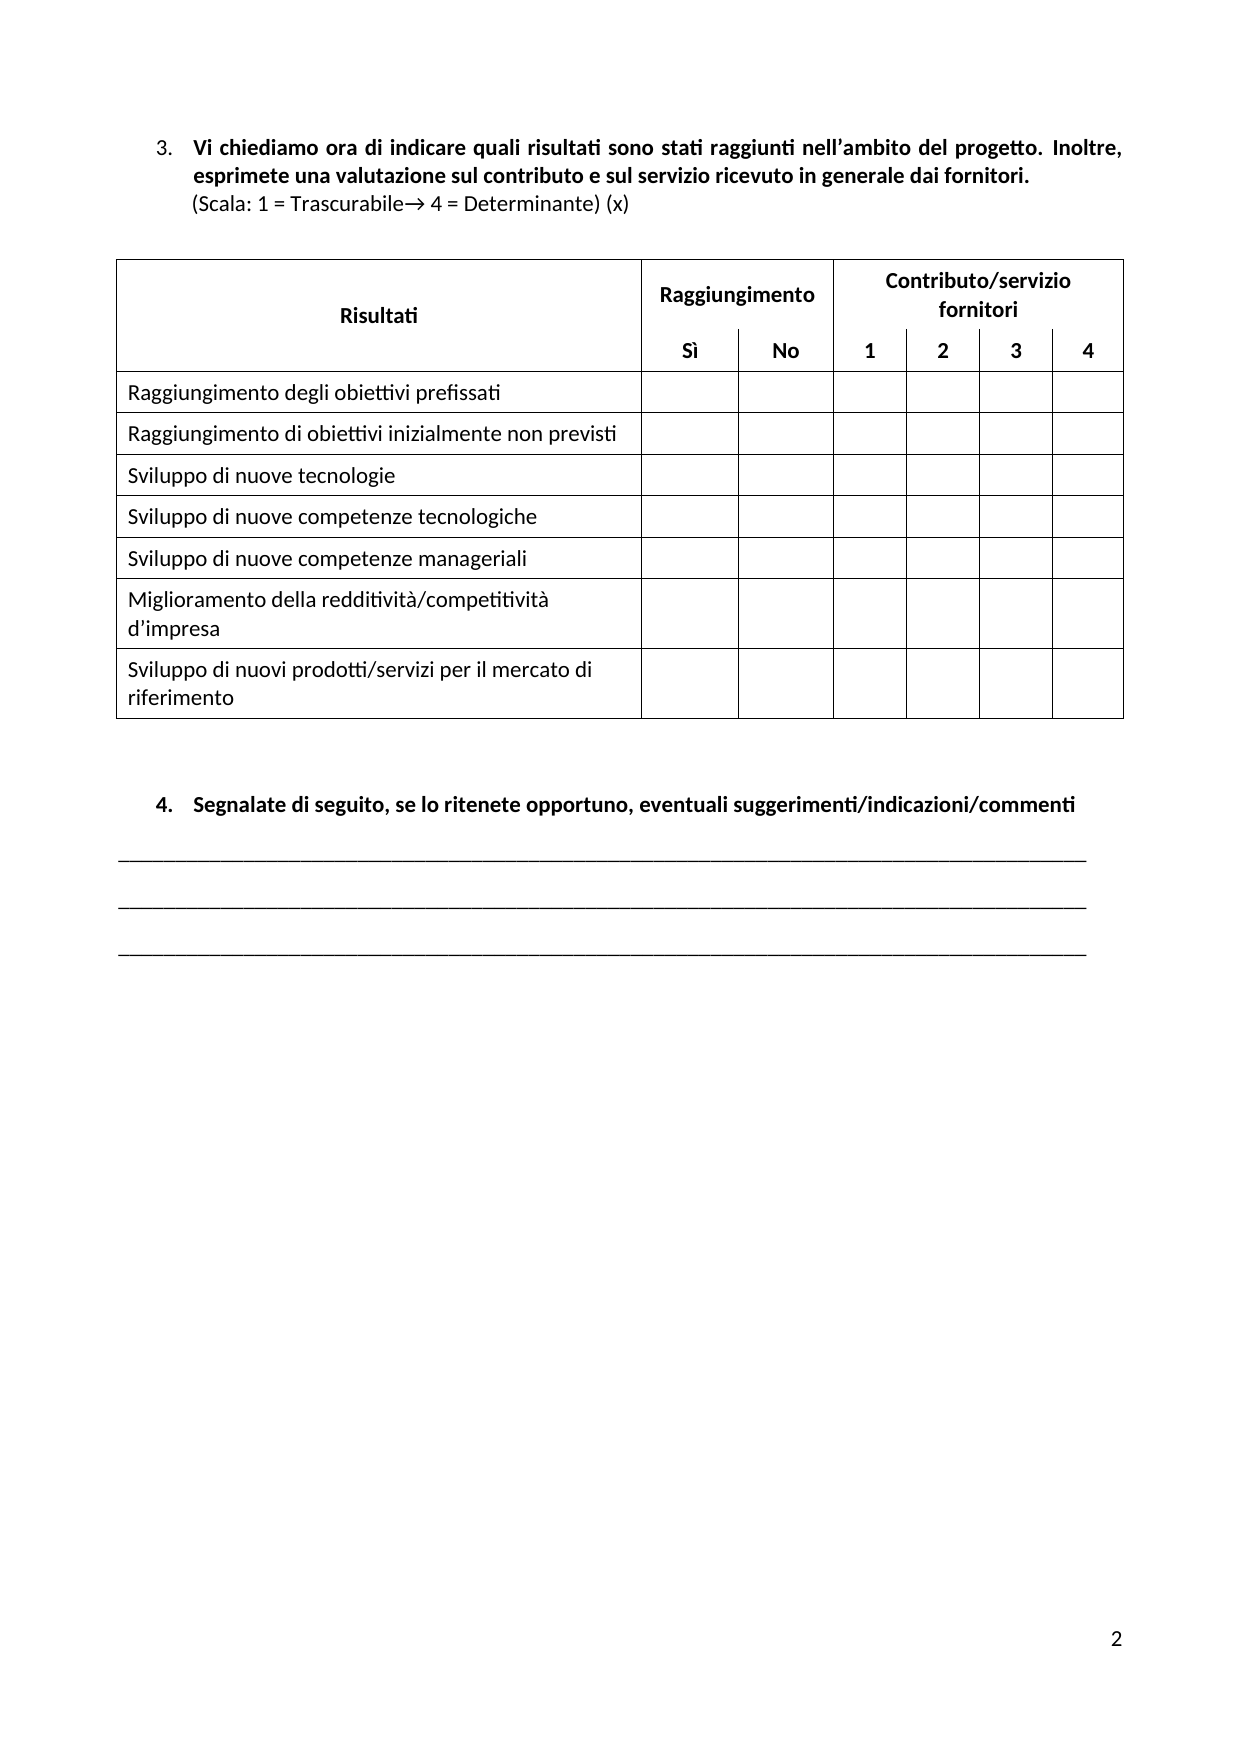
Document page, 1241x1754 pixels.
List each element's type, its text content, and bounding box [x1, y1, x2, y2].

table_cell Raggiungimento di obiettivi inizialmente non previsti [117, 413, 641, 454]
table_cell [739, 413, 833, 454]
table_cell [642, 496, 738, 537]
table_header Risultati [117, 260, 641, 371]
table_cell [1053, 496, 1123, 537]
table_cell [642, 649, 738, 717]
table_cell Raggiungimento degli obiettivi prefissati [117, 372, 641, 412]
table_cell [980, 372, 1052, 412]
table_cell Sviluppo di nuove competenze tecnologiche [117, 496, 641, 537]
table_cell [907, 455, 979, 495]
table_cell 4 [1053, 329, 1123, 371]
text _____________________________________________________________________________________ [118, 884, 1122, 912]
table_cell [739, 496, 833, 537]
table_cell [907, 538, 979, 578]
table_cell [834, 538, 906, 578]
table_cell Miglioramento della redditività/competitività d’impresa [117, 579, 641, 648]
table_cell [834, 496, 906, 537]
table_cell 1 [834, 329, 906, 371]
table_cell [980, 496, 1052, 537]
table_cell [1053, 579, 1123, 648]
list Vi chiediamo ora di indicare quali risultati sono stati raggiunti nell’ambito del progetto. Inoltre, esprimete una valutazione sul contributo e sul servizio ricevuto in generale dai fornitori. [156, 133, 1122, 189]
table_cell [1053, 455, 1123, 495]
table_cell [1053, 372, 1123, 412]
table_cell [642, 455, 738, 495]
list Segnalate di seguito, se lo ritenete opportuno, eventuali suggerimenti/indicazioni/commenti [156, 791, 1122, 819]
table_cell [1053, 538, 1123, 578]
table_cell [739, 579, 833, 648]
table_cell [739, 649, 833, 717]
table_cell [1053, 649, 1123, 717]
table_cell 2 [907, 329, 979, 371]
table_cell [834, 413, 906, 454]
table_cell [834, 649, 906, 717]
table_cell [642, 538, 738, 578]
table_cell [907, 372, 979, 412]
table_cell [1053, 413, 1123, 454]
text _____________________________________________________________________________________ [118, 837, 1122, 866]
table_cell No [739, 329, 833, 371]
table_cell [907, 413, 979, 454]
table_cell Sviluppo di nuove competenze manageriali [117, 538, 641, 578]
table_cell [834, 579, 906, 648]
table_cell [642, 579, 738, 648]
table_header Contributo/servizio fornitori [834, 260, 1123, 329]
table_cell [642, 372, 738, 412]
table_cell Sì [642, 329, 738, 371]
text _____________________________________________________________________________________ [118, 931, 1122, 959]
table_cell Sviluppo di nuove tecnologie [117, 455, 641, 495]
table_cell [834, 372, 906, 412]
table_cell [739, 372, 833, 412]
table_cell 3 [980, 329, 1052, 371]
table_cell [980, 455, 1052, 495]
table_cell [980, 649, 1052, 717]
table_cell [642, 413, 738, 454]
table_cell [907, 496, 979, 537]
table_cell [739, 455, 833, 495]
table_cell [907, 579, 979, 648]
table_cell [834, 455, 906, 495]
text (Scala: 1 = Trascurabile→ 4 = Determinante) (x) [118, 189, 1122, 217]
table_cell [980, 413, 1052, 454]
table_cell [980, 538, 1052, 578]
table_cell [980, 579, 1052, 648]
table_cell [739, 538, 833, 578]
table_cell Sviluppo di nuovi prodotti/servizi per il mercato di riferimento [117, 649, 641, 717]
table_header Raggiungimento [642, 260, 833, 329]
table_cell [907, 649, 979, 717]
